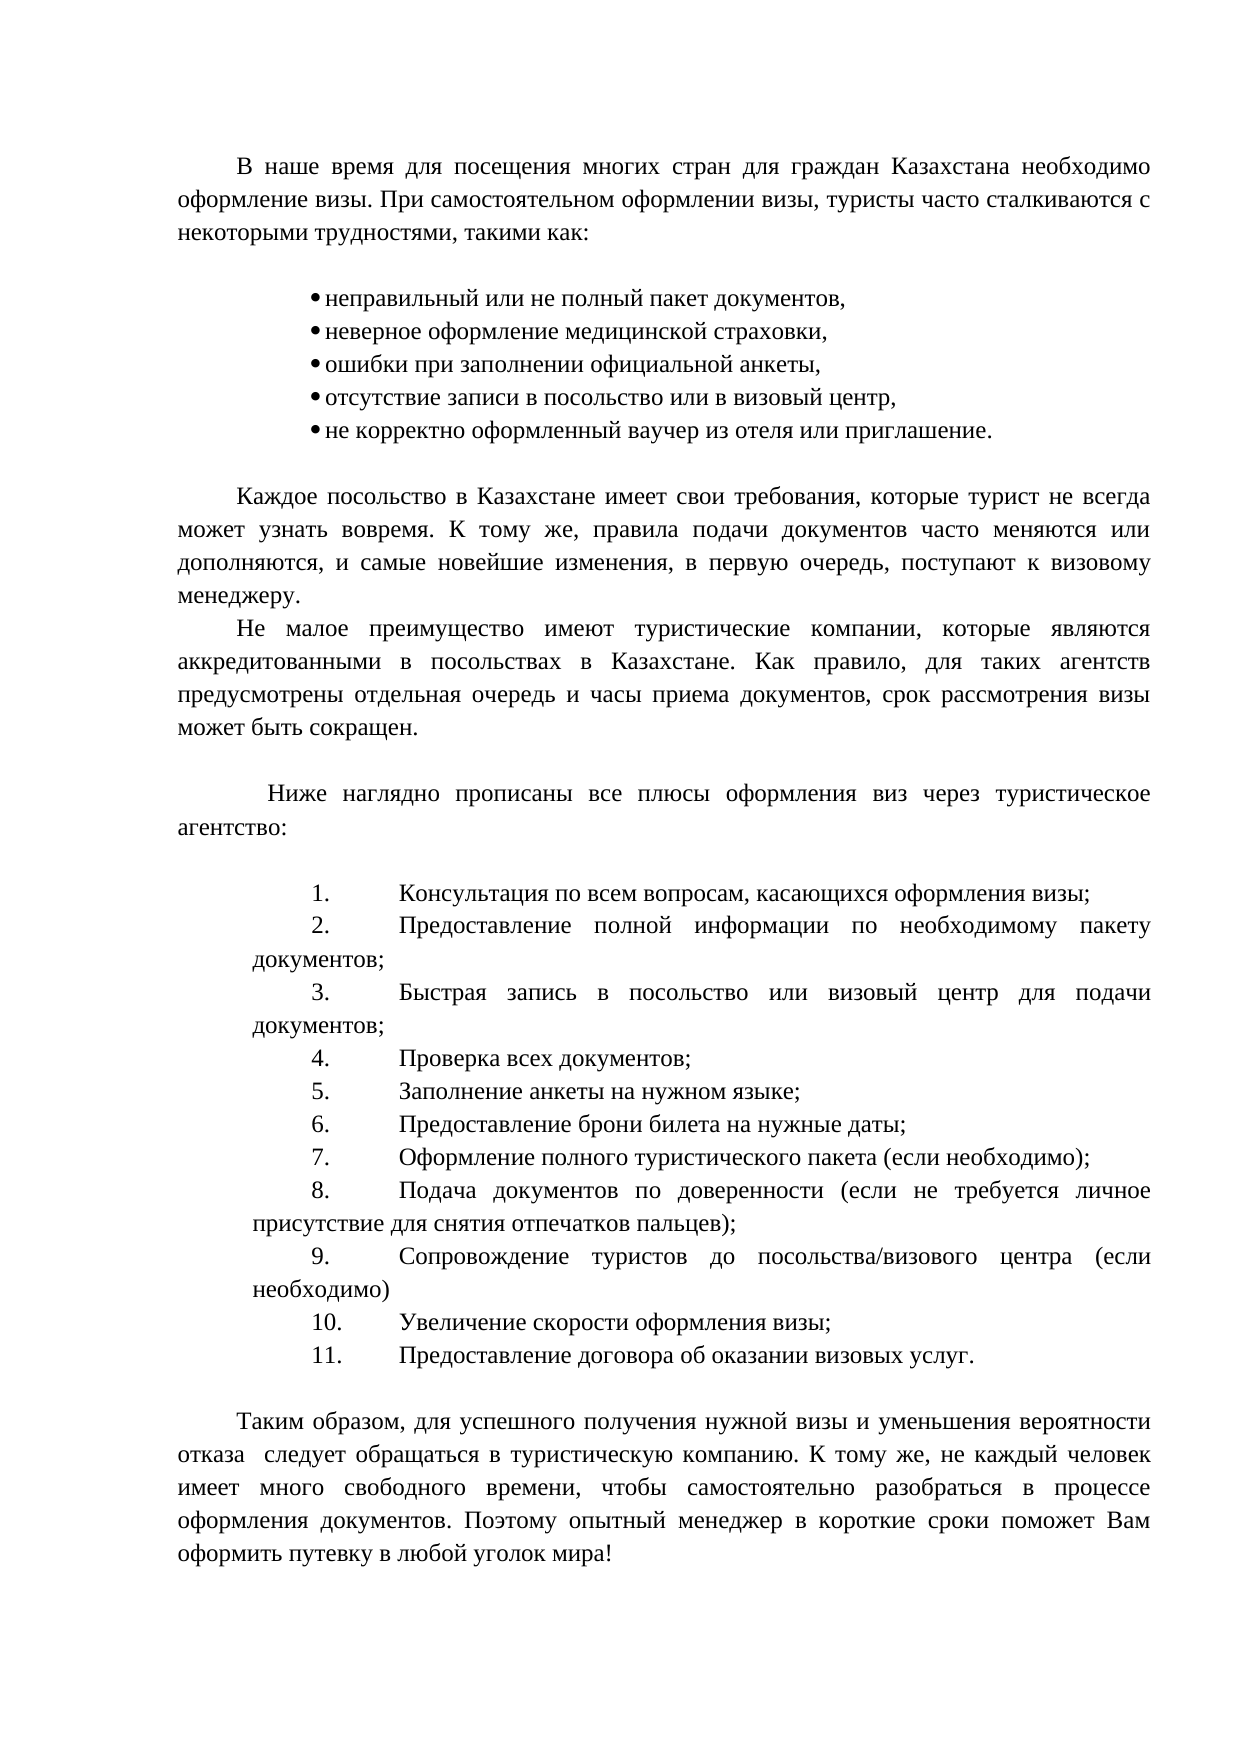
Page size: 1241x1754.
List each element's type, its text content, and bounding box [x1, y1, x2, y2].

text Каждое посольство в Казахстане имеет свои требования, которые турист не всегда может узнать вовремя. К тому же, правила подачи документов часто меняются или дополняются, и самые новейшие изменения, в первую очередь, поступают к визовому менеджеру. [177, 481, 1152, 609]
list Подача документов по доверенности (если не требуется личное присутствие для снятия отпечатков пальцев); [252, 1175, 1152, 1237]
list неверное оформление медицинской страховки, [252, 316, 1152, 345]
list Оформление полного туристического пакета (если необходимо); [252, 1142, 1152, 1171]
list Консультация по всем вопросам, касающихся оформления визы; [252, 878, 1152, 906]
text В наше время для посещения многих стран для граждан Казахстана необходимо оформление визы. При самостоятельном оформлении визы, туристы часто сталкиваются с некоторыми трудностями, такими как: [177, 151, 1152, 246]
list Заполнение анкеты на нужном языке; [252, 1076, 1152, 1104]
list Увеличение скорости оформления визы; [252, 1307, 1152, 1336]
list Сопровождение туристов до посольства/визового центра (если необходимо) [252, 1241, 1152, 1303]
list Проверка всех документов; [252, 1043, 1152, 1071]
list Быстрая запись в посольство или визовый центр для подачи документов; [252, 977, 1152, 1038]
list Предоставление брони билета на нужные даты; [252, 1109, 1152, 1137]
list неправильный или не полный пакет документов, [252, 283, 1152, 312]
list отсутствие записи в посольство или в визовый центр, [252, 382, 1152, 411]
list Предоставление договора об оказании визовых услуг. [252, 1340, 1152, 1369]
list не корректно оформленный ваучер из отеля или приглашение. [252, 415, 1152, 444]
text Не малое преимущество имеют туристические компании, которые являются аккредитованными в посольствах в Казахстане. Как правило, для таких агентств предусмотрены отдельная очередь и часы приема документов, срок рассмотрения визы может быть сокращен. [177, 613, 1152, 741]
text Ниже наглядно прописаны все плюсы оформления виз через туристическое агентство: [177, 778, 1152, 840]
text Таким образом, для успешного получения нужной визы и уменьшения вероятности отказа следует обращаться в туристическую компанию. К тому же, не каждый человек имеет много свободного времени, чтобы самостоятельно разобраться в процессе оформления документов. Поэтому опытный менеджер в короткие сроки поможет Вам оформить путевку в любой уголок мира! [177, 1406, 1152, 1567]
list ошибки при заполнении официальной анкеты, [252, 349, 1152, 378]
list Предоставление полной информации по необходимому пакету документов; [252, 911, 1152, 972]
